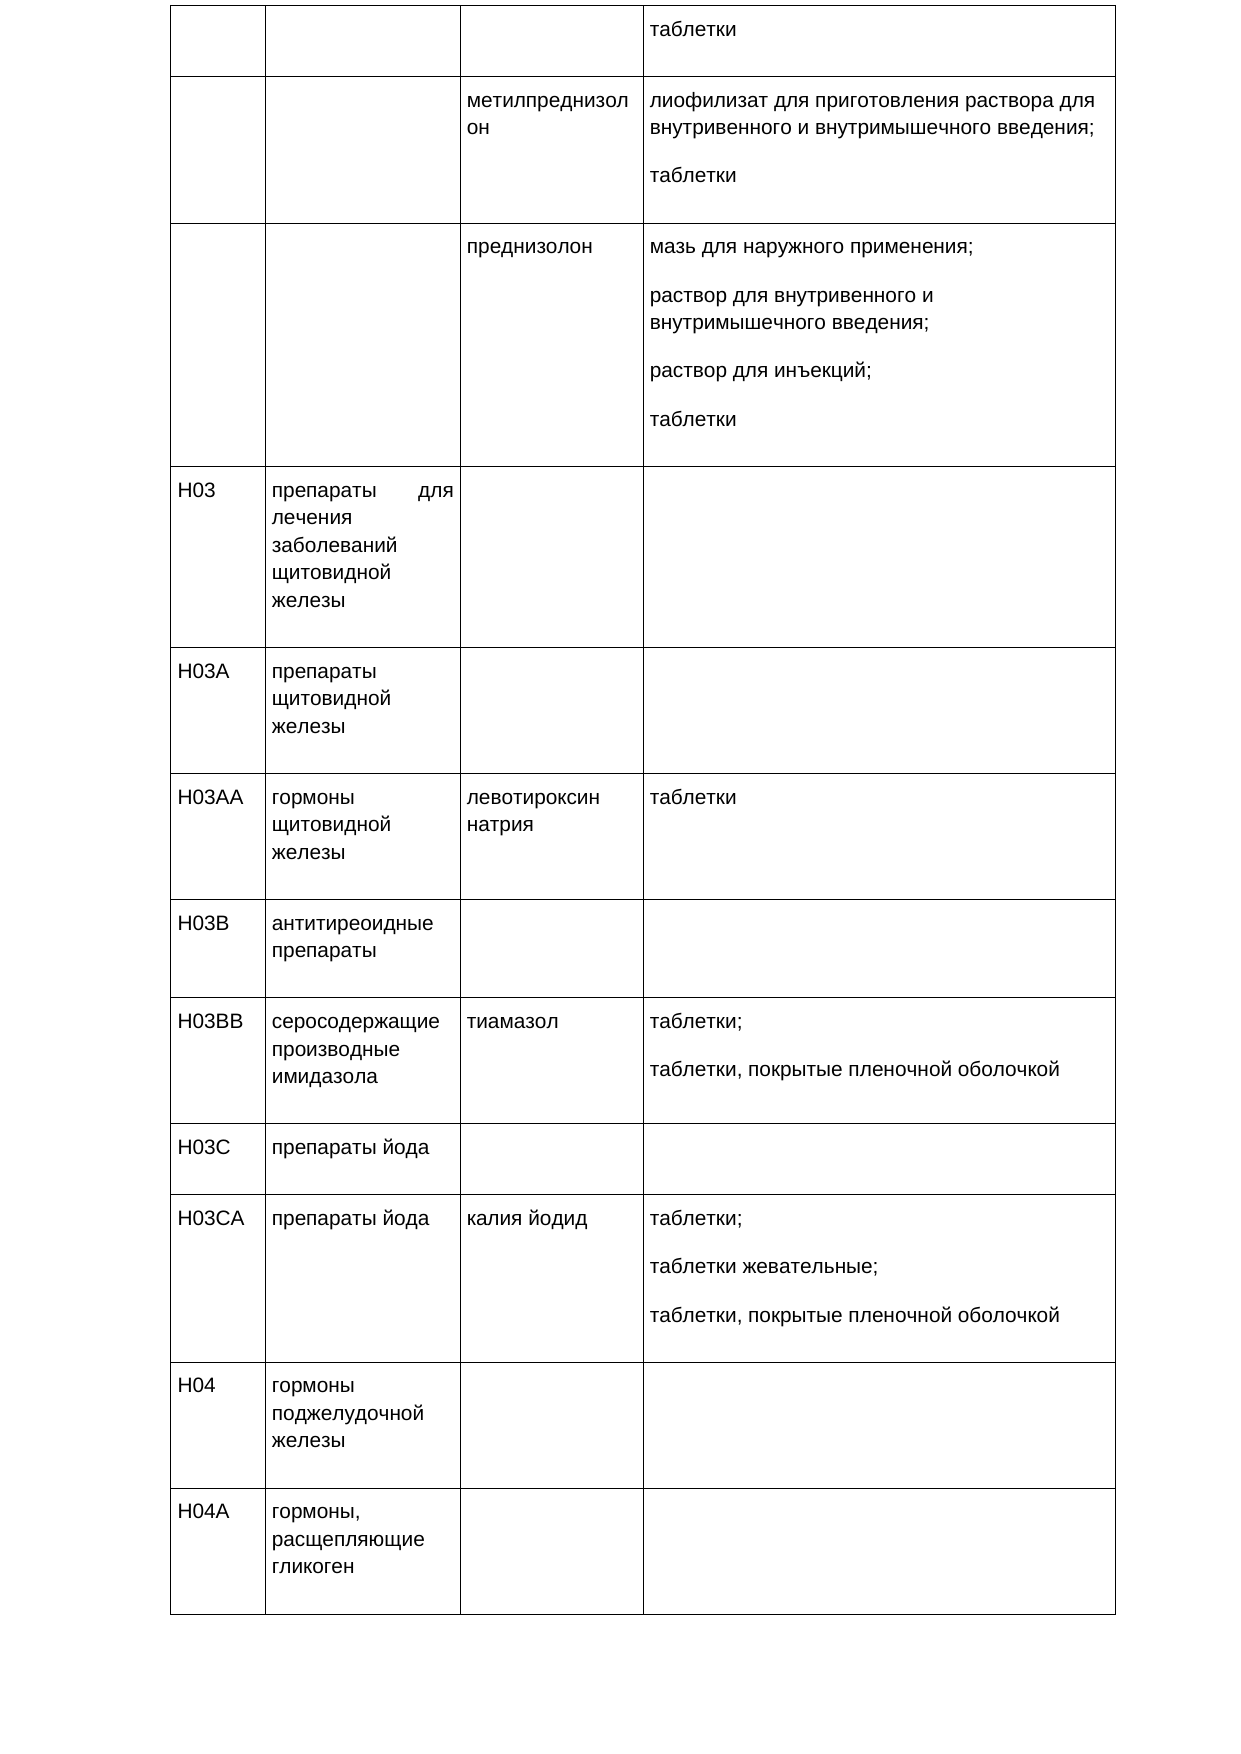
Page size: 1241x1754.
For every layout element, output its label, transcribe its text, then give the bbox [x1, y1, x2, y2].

table_cell [171, 224, 265, 466]
table_cell [644, 1363, 1115, 1488]
table_cell H03C [171, 1124, 265, 1194]
table_cell тиамазол [461, 998, 643, 1123]
table_cell H03B [171, 900, 265, 997]
table_cell [461, 1124, 643, 1194]
table_cell препараты для лечения заболеваний щитовидной железы [266, 467, 460, 647]
table_cell мазь для наружного применения; раствор для внутривенного и внутримышечного введения; раствор для инъекций; таблетки [644, 224, 1115, 466]
table_cell [644, 900, 1115, 997]
table_cell H04 [171, 1363, 265, 1488]
table_cell антитиреоидные препараты [266, 900, 460, 997]
table_cell преднизолон [461, 224, 643, 466]
table_cell [644, 467, 1115, 647]
table_cell [644, 1124, 1115, 1194]
table_cell левотироксин натрия [461, 774, 643, 899]
table_cell серосодержащие производные имидазола [266, 998, 460, 1123]
table_cell лиофилизат для приготовления раствора для внутривенного и внутримышечного введения; таблетки [644, 77, 1115, 222]
table_cell [644, 1489, 1115, 1613]
table_cell H03A [171, 648, 265, 773]
table_cell [644, 648, 1115, 773]
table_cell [644, 6, 1115, 76]
table_cell метилпреднизолон [461, 77, 643, 222]
table_cell [461, 648, 643, 773]
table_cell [266, 1489, 460, 1613]
table_cell [461, 1489, 643, 1613]
table_cell [461, 900, 643, 997]
table_cell препараты щитовидной железы [266, 648, 460, 773]
table_cell [266, 224, 460, 466]
table_cell H04A [171, 1489, 265, 1613]
table_cell калия йодид [461, 1195, 643, 1362]
table_cell H03 [171, 467, 265, 647]
table_cell таблетки; таблетки жевательные; таблетки, покрытые пленочной оболочкой [644, 1195, 1115, 1362]
table_cell гормоны поджелудочной железы [266, 1363, 460, 1488]
table_cell [171, 77, 265, 222]
table_cell H03BB [171, 998, 265, 1123]
table_cell [461, 1363, 643, 1488]
table_cell таблетки [644, 774, 1115, 899]
table_cell препараты йода [266, 1195, 460, 1362]
table_cell гормоны щитовидной железы [266, 774, 460, 899]
table_cell H03CA [171, 1195, 265, 1362]
table_cell [461, 467, 643, 647]
table_cell [266, 77, 460, 222]
table_cell H03AA [171, 774, 265, 899]
table_cell таблетки; таблетки, покрытые пленочной оболочкой [644, 998, 1115, 1123]
table_cell препараты йода [266, 1124, 460, 1194]
